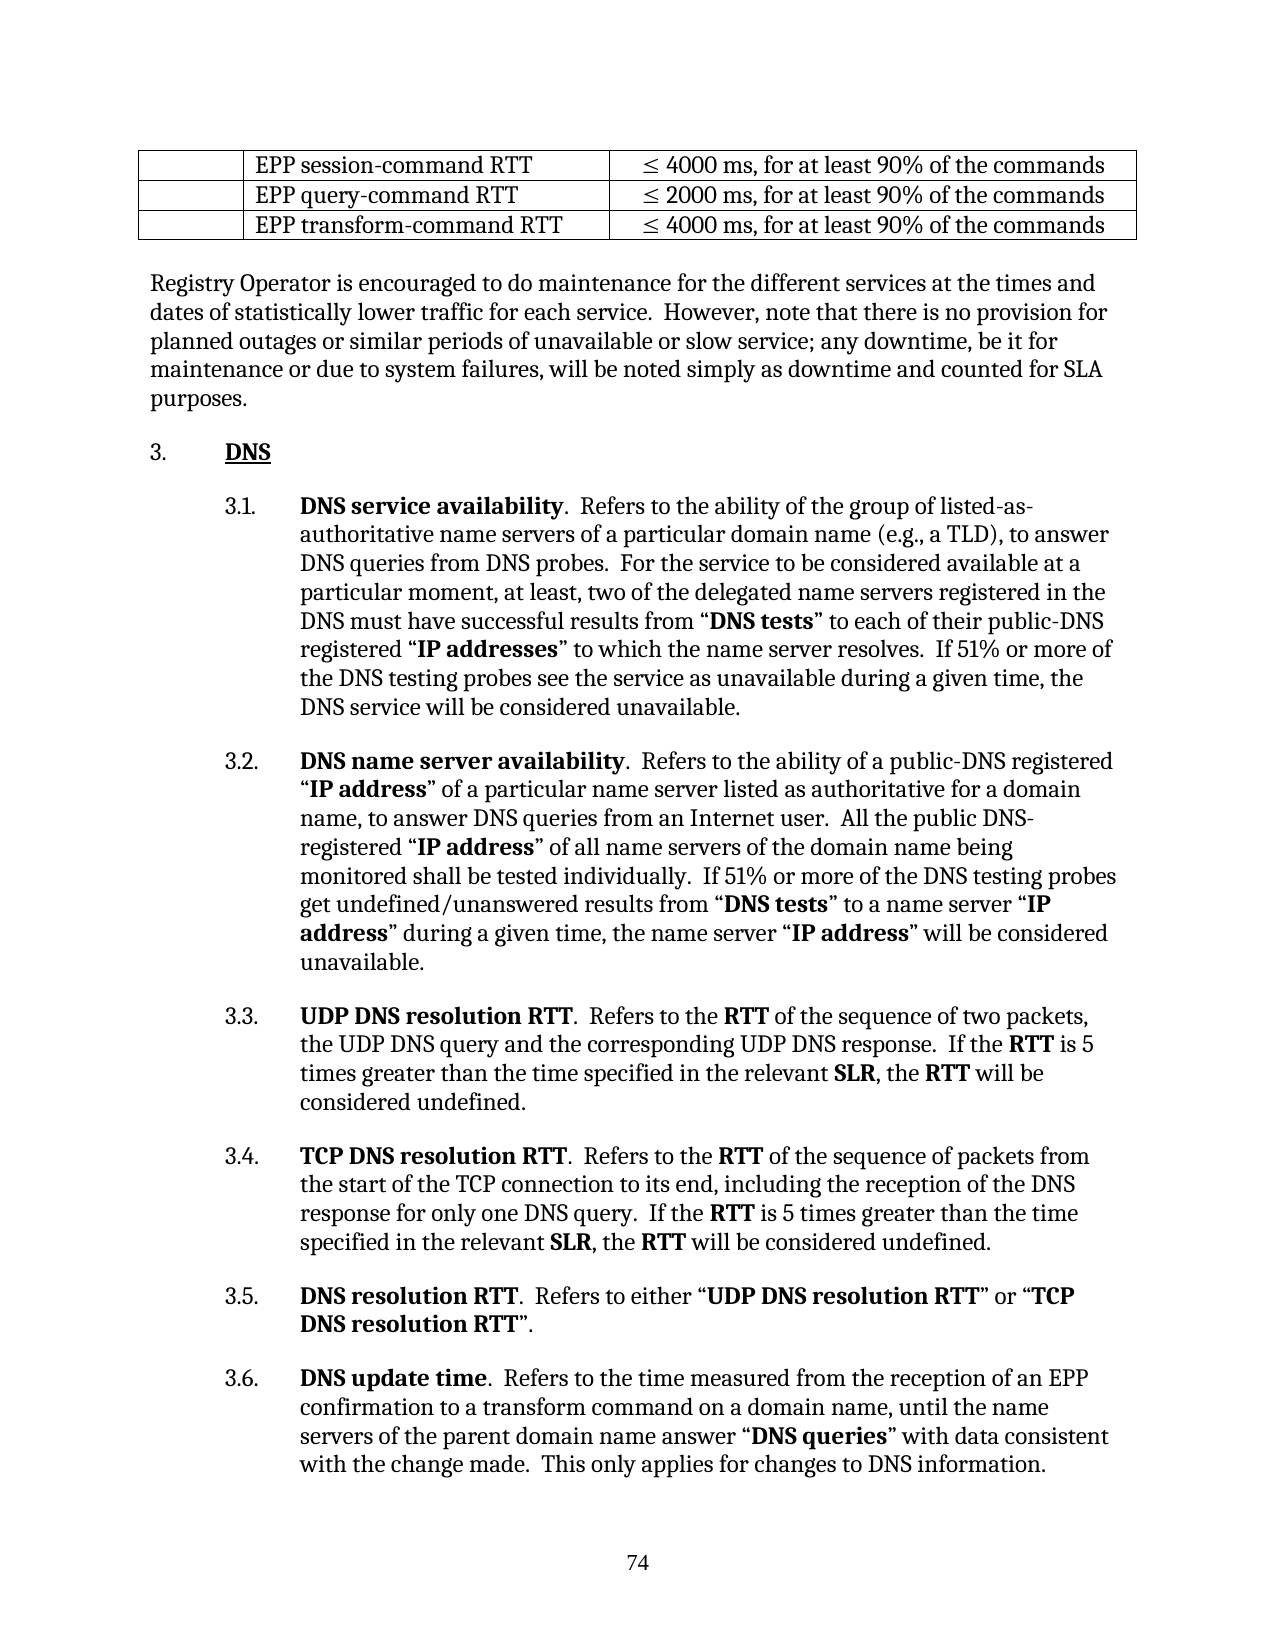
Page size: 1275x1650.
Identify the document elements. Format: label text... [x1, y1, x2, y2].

table_cell 4000 ms, for at least 90% of the commands [610, 151, 1136, 180]
table_cell EPP transform-command RTT [244, 211, 609, 239]
text DNS update time. Refers to the time measured from the reception of an EPP confirmation to a transform command on a domain name, until the name servers of the parent domain name answer “DNS queries” with data consistent with the change made. This only applies for changes to DNS information. [225, 1364, 1125, 1479]
text Registry Operator is encouraged to do maintenance for the different services at the times and dates of statistically lower traffic for each service. However, note that there is no provision for planned outages or similar periods of unavailable or slow service; any downtime, be it for maintenance or due to system failures, will be noted simply as downtime and counted for SLA purposes. [150, 269, 1125, 413]
table_cell EPP session-command RTT [244, 151, 609, 180]
text TCP DNS resolution RTT. Refers to the RTT of the sequence of packets from the start of the TCP connection to its end, including the reception of the DNS response for only one DNS query. If the RTT is 5 times greater than the time specified in the relevant SLR, the RTT will be considered undefined. [225, 1142, 1125, 1257]
text UDP DNS resolution RTT. Refers to the RTT of the sequence of two packets, the UDP DNS query and the corresponding UDP DNS response. If the RTT is 5 times greater than the time specified in the relevant SLR, the RTT will be considered undefined. [225, 1002, 1125, 1117]
text DNS service availability. Refers to the ability of the group of listed-as-authoritative name servers of a particular domain name (e.g., a TLD), to answer DNS queries from DNS probes. For the service to be considered available at a particular moment, at least, two of the delegated name servers registered in the DNS must have successful results from “DNS tests” to each of their public-DNS registered “IP addresses” to which the name server resolves. If 51% or more of the DNS testing probes see the service as unavailable during a given time, the DNS service will be considered unavailable. [225, 492, 1125, 722]
text DNS name server availability. Refers to the ability of a public-DNS registered “IP address” of a particular name server listed as authoritative for a domain name, to answer DNS queries from an Internet user. All the public DNS-registered “IP address” of all name servers of the domain name being monitored shall be tested individually. If 51% or more of the DNS testing probes get undefined/unanswered results from “DNS tests” to a name server “IP address” during a given time, the name server “IP address” will be considered unavailable. [225, 747, 1125, 977]
text DNS [150, 438, 1125, 467]
table_cell EPP query-command RTT [244, 181, 609, 209]
table_cell [139, 181, 243, 209]
table_cell [139, 211, 243, 239]
table_cell [139, 151, 243, 180]
table_cell 4000 ms, for at least 90% of the commands [610, 211, 1136, 239]
table_cell 2000 ms, for at least 90% of the commands [610, 181, 1136, 209]
text DNS resolution RTT. Refers to either “UDP DNS resolution RTT” or “TCP DNS resolution RTT”. [225, 1282, 1125, 1339]
